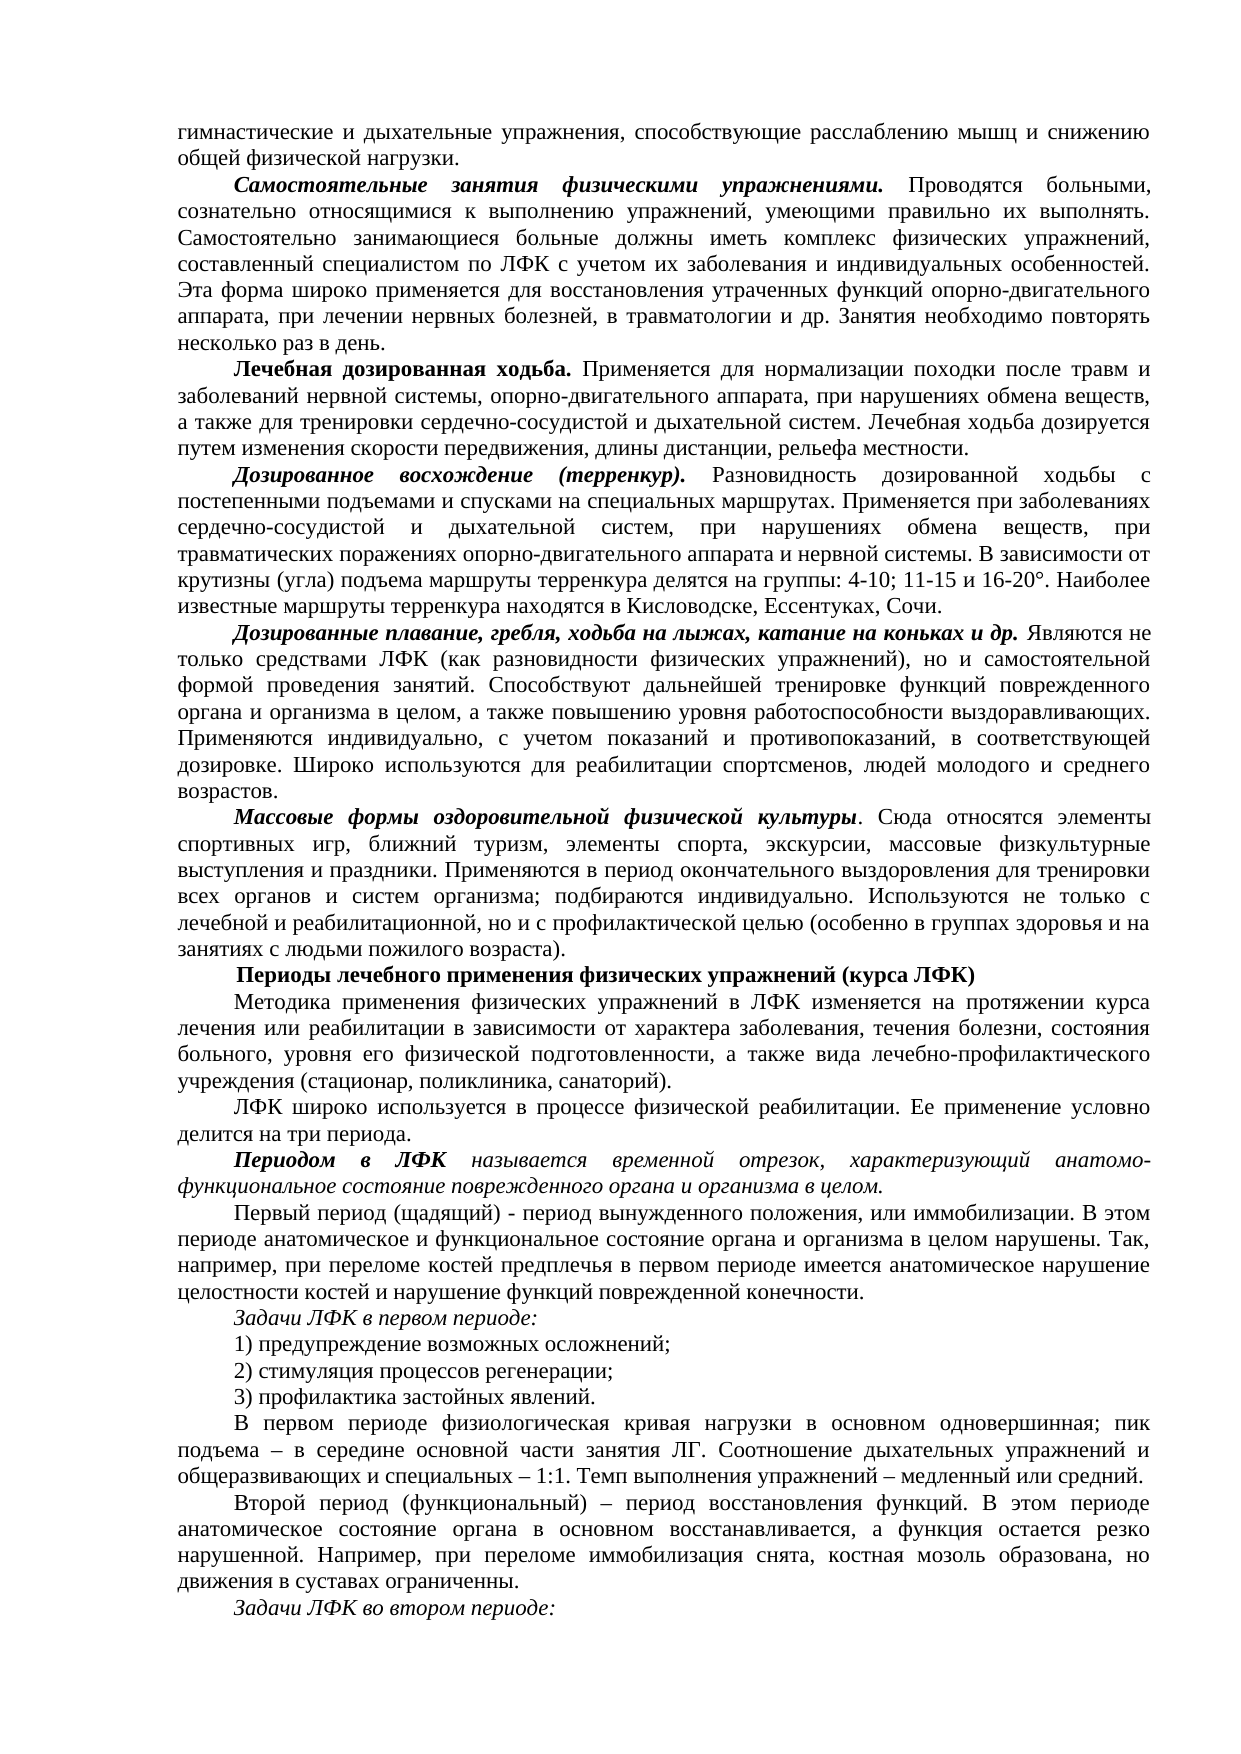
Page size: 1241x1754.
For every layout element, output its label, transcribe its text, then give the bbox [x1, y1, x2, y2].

text 1) предупреждение возможных осложнений; [177, 1330, 1152, 1357]
text Массовые формы оздоровительной физической культуры. Сюда относятся элементы спортивных игр, ближний туризм, элементы спорта, экскурсии, массовые физкультурные выступления и праздники. Применяются в период окончательного выздоровления для тренировки всех органов и систем организма; подбираются индивидуально. Используются не только с лечебной и реабилитационной, но и с профилактической целью (особенно в группах здоровья и на занятиях с людьми пожилого возраста). [177, 803, 1152, 961]
text Дозированное восхождение (терренкур). Разновидность дозированной ходьбы с постепенными подъемами и спусками на специальных маршрутах. Применяется при заболеваниях сердечно-сосудистой и дыхательной систем, при нарушениях обмена веществ, при травматических поражениях опорно-двигательного аппарата и нервной системы. В зависимости от крутизны (угла) подъема маршруты терренкура делятся на группы: 4-10; 11-15 и 16-20°. Наиболее известные маршруты терренкура находятся в Кисловодске, Ессентуках, Сочи. [177, 461, 1152, 619]
text Самостоятельные занятия физическими упражнениями. Проводятся больными, сознательно относящимися к выполнению упражнений, умеющими правильно их выполнять. Самостоятельно занимающиеся больные должны иметь комплекс физических упражнений, составленный специалистом по ЛФК с учетом их заболевания и индивидуальных особенностей. Эта форма широко применяется для восстановления утраченных функций опорно-двигательного аппарата, при лечении нервных болезней, в травматологии и др. Занятия необходимо повторять несколько раз в день. [177, 171, 1152, 355]
text 2) стимуляция процессов регенерации; [177, 1357, 1152, 1383]
text Периоды лечебного применения физических упражнений (курса ЛФК) [177, 961, 1152, 988]
text Периодом в ЛФК называется временной отрезок, характеризующий анатомо-функциональное состояние поврежденного органа и организма в целом. [177, 1146, 1152, 1199]
text Второй период (функциональный) – период восстановления функций. В этом периоде анатомическое состояние органа в основном восстанавливается, а функция остается резко нарушенной. Например, при переломе иммобилизация снята, костная мозоль образована, но движения в суставах ограниченны. [177, 1488, 1152, 1594]
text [177, 118, 1152, 171]
text Лечебная дозированная ходьба. Применяется для нормализации походки после травм и заболеваний нервной системы, опорно-двигательного аппарата, при нарушениях обмена веществ, а также для тренировки сердечно-сосудистой и дыхательной систем. Лечебная ходьба дозируется путем изменения скорости передвижения, длины дистанции, рельефа местности. [177, 355, 1152, 461]
text Задачи ЛФК во втором периоде: [177, 1594, 1152, 1620]
text Методика применения физических упражнений в ЛФК изменяется на протяжении курса лечения или реабилитации в зависимости от характера заболевания, течения болезни, состояния больного, уровня его физической подготовленности, а также вида лечебно-профилактического учреждения (стационар, поликлиника, санаторий). [177, 988, 1152, 1093]
text ЛФК широко используется в процессе физической реабилитации. Ее применение условно делится на три периода. [177, 1093, 1152, 1146]
text 3) профилактика застойных явлений. [177, 1383, 1152, 1409]
text Задачи ЛФК в первом периоде: [177, 1304, 1152, 1330]
text Первый период (щадящий) - период вынужденного положения, или иммобилизации. В этом периоде анатомическое и функциональное состояние органа и организма в целом нарушены. Так, например, при переломе костей предплечья в первом периоде имеется анатомическое нарушение целостности костей и нарушение функций поврежденной конечности. [177, 1199, 1152, 1304]
text В первом периоде физиологическая кривая нагрузки в основном одновершинная; пик подъема – в середине основной части занятия ЛГ. Соотношение дыхательных упражнений и общеразвивающих и специальных – 1:1. Темп выполнения упражнений – медленный или средний. [177, 1409, 1152, 1488]
text Дозированные плавание, гребля, ходьба на лыжах, катание на коньках и др. Являются не только средствами ЛФК (как разновидности физических упражнений), но и самостоятельной формой проведения занятий. Способствуют дальнейшей тренировке функций поврежденного органа и организма в целом, а также повышению уровня работоспособности выздоравливающих. Применяются индивидуально, с учетом показаний и противопоказаний, в соответствующей дозировке. Широко используются для реабилитации спортсменов, людей молодого и среднего возрастов. [177, 619, 1152, 803]
